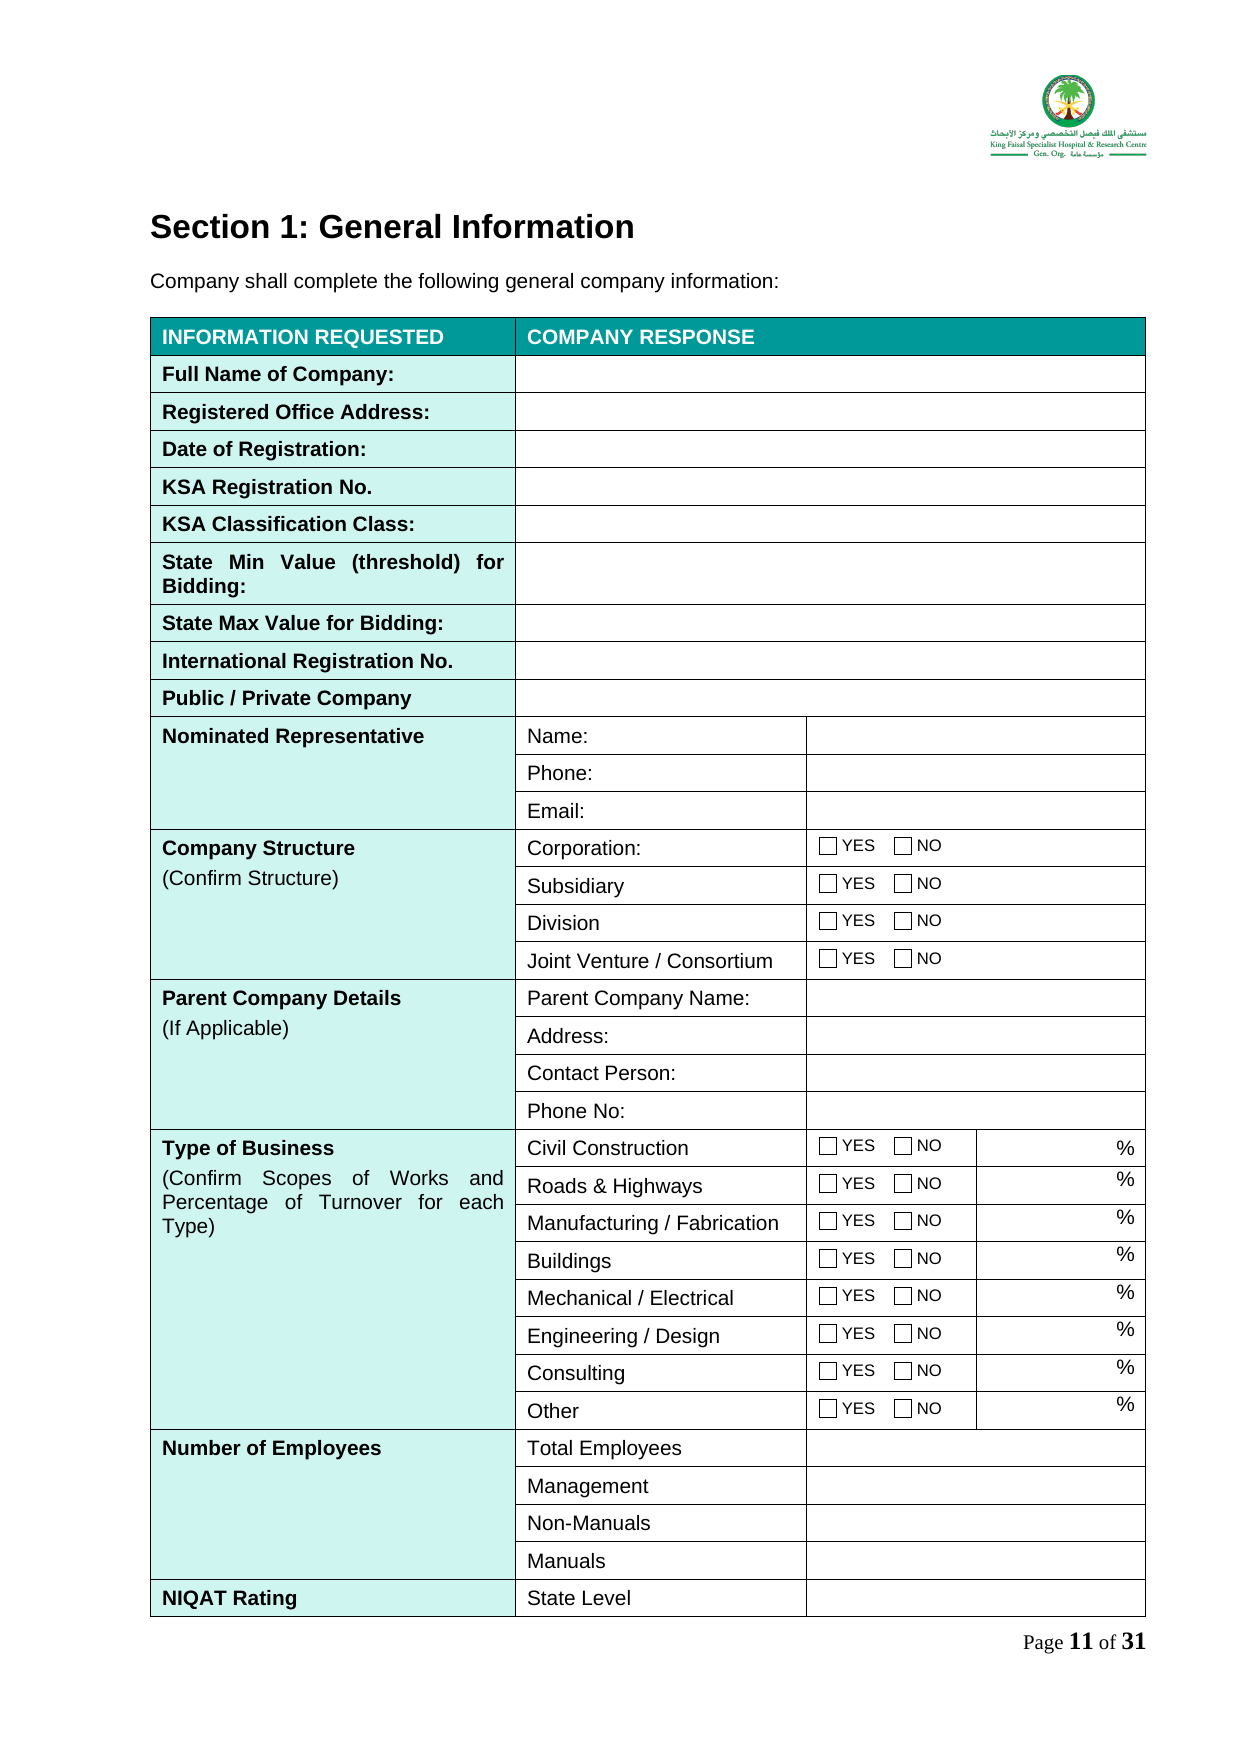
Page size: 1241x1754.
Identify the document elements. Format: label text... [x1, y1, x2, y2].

table_cell Address: [516, 1017, 806, 1054]
table_cell State Max Value for Bidding: [151, 605, 515, 641]
table_cell [516, 642, 1145, 679]
table_cell Other [516, 1392, 806, 1429]
table_cell KSA Classification Class: [151, 506, 515, 542]
table_cell Phone No: [516, 1092, 806, 1129]
table_cell YES NO [807, 1167, 976, 1204]
table_cell % [977, 1392, 1145, 1429]
table_cell Mechanical / Electrical [516, 1280, 806, 1316]
table_cell Engineering / Design [516, 1317, 806, 1354]
table_cell % [977, 1317, 1145, 1354]
table_cell Roads & Highways [516, 1167, 806, 1204]
table_cell Company Structure (Confirm Structure) [151, 830, 515, 979]
table_cell Date of Registration: [151, 431, 515, 467]
table_cell Total Employees [516, 1430, 806, 1466]
table_cell Manufacturing / Fabrication [516, 1205, 806, 1241]
table_cell YES NO [807, 830, 1145, 866]
table_cell YES NO [807, 1130, 976, 1166]
table_cell Parent Company Details (If Applicable) [151, 980, 515, 1129]
table_cell Manuals [516, 1542, 806, 1579]
table_cell Management [516, 1467, 806, 1504]
table_cell [807, 1542, 1145, 1579]
table_cell [807, 1430, 1145, 1466]
table_cell [807, 792, 1145, 829]
table_header Information Requested [151, 318, 515, 355]
table_cell Type of Business (Confirm Scopes of Works and Percentage of Turnover for each Type) [151, 1130, 515, 1429]
table_cell YES NO [807, 1355, 976, 1391]
table_cell Corporation: [516, 830, 806, 866]
table_cell Division [516, 905, 806, 941]
table_cell YES NO [807, 1242, 976, 1279]
table_cell [807, 1092, 1145, 1129]
table_cell % [977, 1130, 1145, 1166]
table_cell Subsidiary [516, 867, 806, 904]
table_cell Contact Person: [516, 1055, 806, 1091]
table_cell [807, 1505, 1145, 1541]
subtitle Section 1: General Information [150, 207, 1146, 245]
table_cell [807, 1017, 1145, 1054]
table_cell YES NO [807, 867, 1145, 904]
table_cell YES NO [807, 1280, 976, 1316]
table_cell [516, 431, 1145, 467]
table_cell Nominated Representative [151, 717, 515, 829]
table_cell YES NO [807, 905, 1145, 941]
table_cell International Registration No. [151, 642, 515, 679]
table_cell Name: [516, 717, 806, 754]
text Company shall complete the following general company information: [150, 269, 1146, 293]
table_cell [516, 605, 1145, 641]
table_cell % [977, 1167, 1145, 1204]
table_cell Non-Manuals [516, 1505, 806, 1541]
table_cell [807, 755, 1145, 791]
table_cell State Level [516, 1580, 806, 1616]
table_header COMPANY Response [516, 318, 1145, 355]
table_cell Full Name of Company: [151, 356, 515, 392]
table_cell [516, 468, 1145, 505]
table_cell [807, 980, 1145, 1016]
table_cell YES NO [807, 1205, 976, 1241]
table_cell YES NO [807, 1392, 976, 1429]
table_cell % [977, 1280, 1145, 1316]
table_cell % [977, 1242, 1145, 1279]
table_cell [807, 717, 1145, 754]
table_cell KSA Registration No. [151, 468, 515, 505]
picture [990, 75, 1147, 158]
table_cell [516, 356, 1145, 392]
table_cell [516, 506, 1145, 542]
table_cell [807, 1467, 1145, 1504]
table_cell Buildings [516, 1242, 806, 1279]
table_cell [516, 680, 1145, 716]
table_cell YES NO [807, 942, 1145, 979]
table_cell Civil Construction [516, 1130, 806, 1166]
table_cell State Min Value (threshold) for Bidding: [151, 543, 515, 604]
table_cell [807, 1055, 1145, 1091]
table_cell % [977, 1205, 1145, 1241]
table_cell [516, 543, 1145, 604]
table_cell NIQAT Rating (Saudization) [151, 1580, 515, 1616]
table_cell YES NO [807, 1317, 976, 1354]
table_cell Public / Private Company [151, 680, 515, 716]
table_cell % [977, 1355, 1145, 1391]
table_cell [516, 393, 1145, 430]
table_cell Number of Employees [151, 1430, 515, 1579]
table_cell [807, 1580, 1145, 1616]
table_cell Phone: [516, 755, 806, 791]
table_cell Consulting [516, 1355, 806, 1391]
table_cell Email: [516, 792, 806, 829]
table_cell Registered Office Address: [151, 393, 515, 430]
table_cell Parent Company Name: [516, 980, 806, 1016]
table_cell Joint Venture / Consortium [516, 942, 806, 979]
